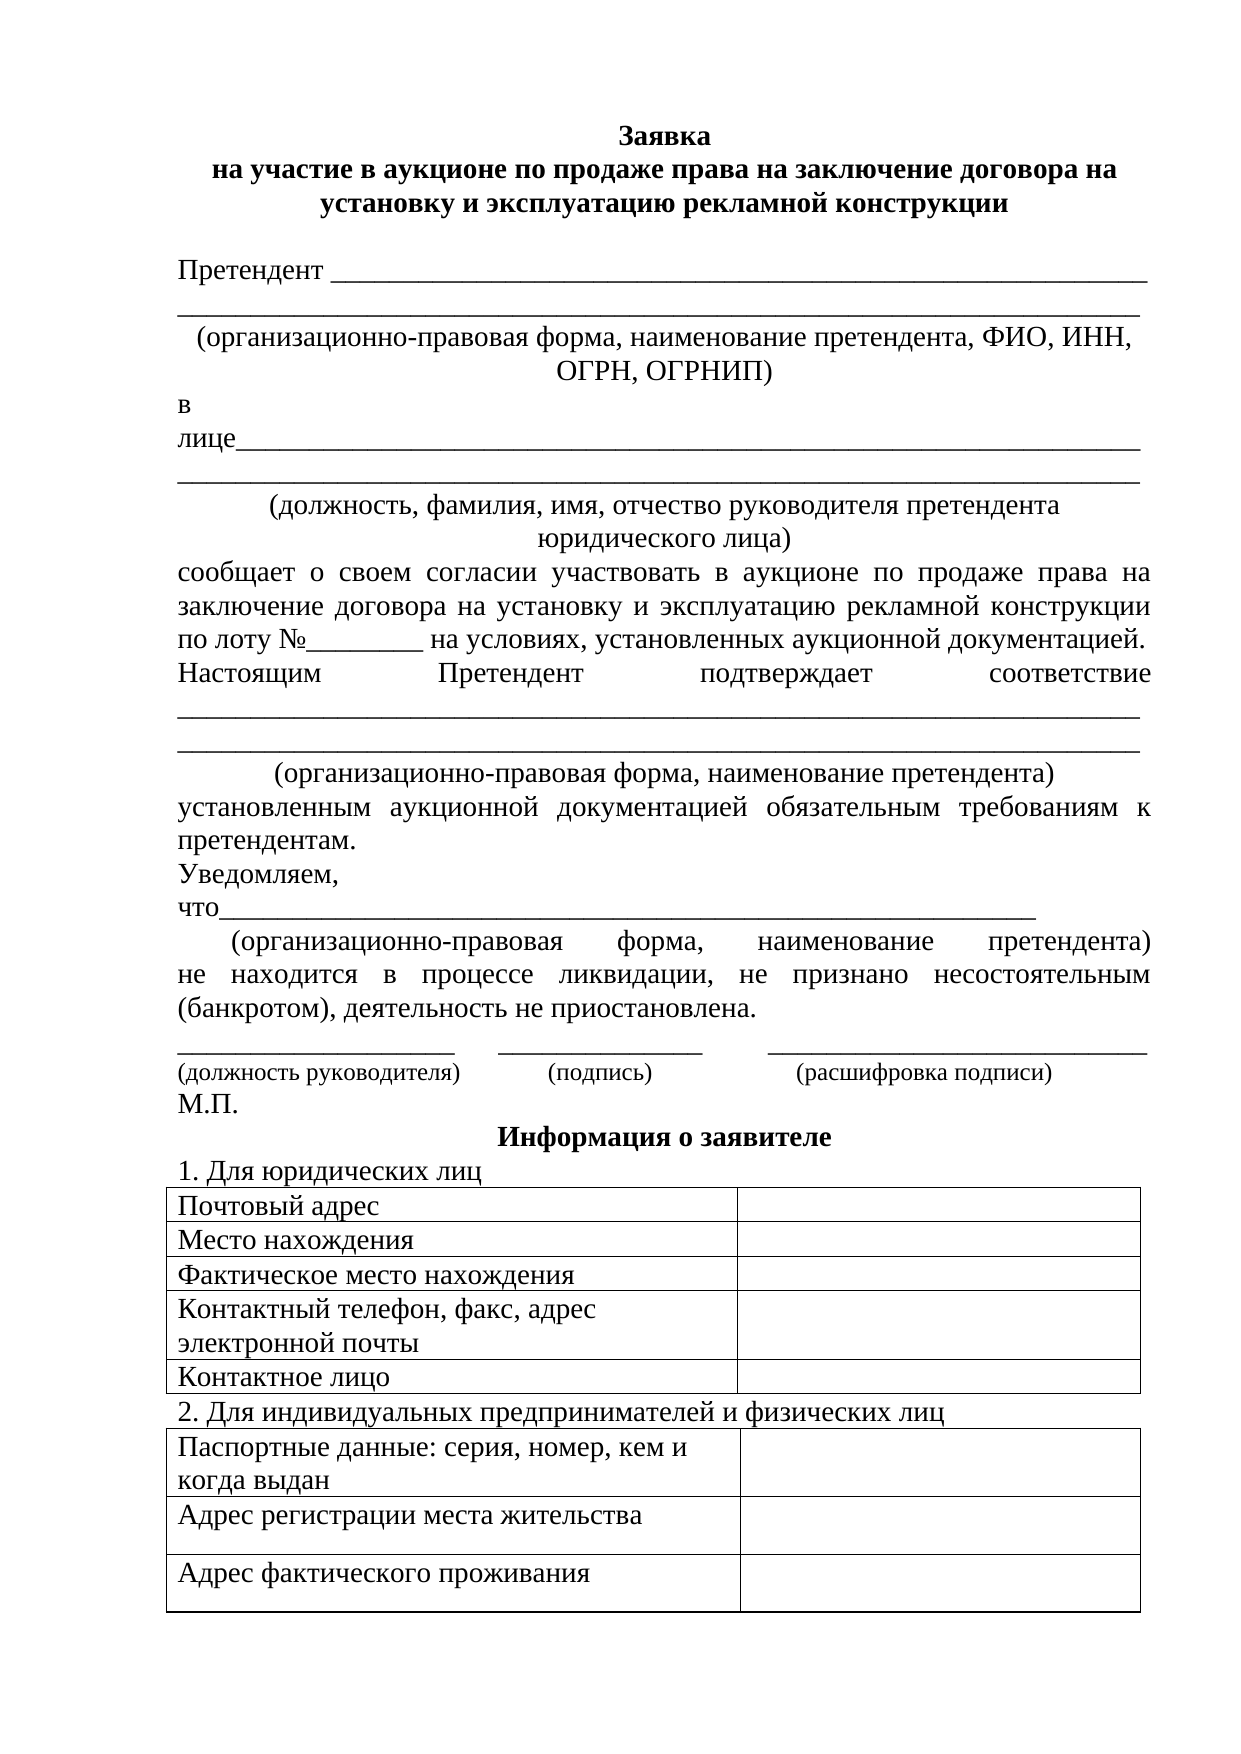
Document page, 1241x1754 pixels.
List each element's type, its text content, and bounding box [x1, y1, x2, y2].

table_cell [738, 1360, 1140, 1393]
table_header [738, 1188, 1140, 1221]
table_cell Адрес фактического проживания [167, 1555, 740, 1611]
text Информация о заявителе [177, 1119, 1152, 1153]
text 1. Для юридических лиц [177, 1153, 1152, 1187]
text Претендент ________________________________________________________ [177, 252, 1152, 286]
table_header [741, 1429, 1140, 1496]
text Уведомляем, что________________________________________________________ (организационно-правовая форма, наименование претендента) не находится в процессе ликвидации, не признано несостоятельным (банкротом), деятельность не приостановлена. [177, 856, 1152, 1024]
text установленным аукционной документацией обязательным требованиям к претендентам. [177, 789, 1152, 856]
text 2. Для индивидуальных предпринимателей и физических лиц [177, 1394, 1152, 1428]
table_cell [738, 1222, 1140, 1256]
table_cell Адрес регистрации места жительства [167, 1497, 740, 1554]
text Заявка [177, 118, 1152, 152]
text (должность, фамилия, имя, отчество руководителя претендента юридического лица) [177, 487, 1152, 554]
table_cell Место нахождения [167, 1222, 737, 1256]
table_cell [738, 1291, 1140, 1358]
table_cell Фактическое место нахождения [167, 1257, 737, 1290]
table_cell [741, 1555, 1140, 1611]
text М.П. [177, 1086, 1152, 1119]
table_cell Контактный телефон, факс, адрес электронной почты [167, 1291, 737, 1358]
text (организационно-правовая форма, наименование претендента) [177, 755, 1152, 789]
text __________________________________________________________________ [177, 453, 1152, 487]
table_cell [738, 1257, 1140, 1290]
table_cell [741, 1497, 1140, 1554]
text в лице______________________________________________________________ [177, 386, 1152, 453]
text на участие в аукционе по продаже права на заключение договора на установку и эксплуатацию рекламной конструкции [177, 152, 1152, 219]
text (организационно-правовая форма, наименование претендента, ФИО, ИНН, ОГРН, ОГРНИП) [177, 319, 1152, 386]
text __________________________________________________________________ [177, 286, 1152, 319]
text Настоящим Претендент подтверждает соответствие ____________________________________________________________________________________________________________________________________ [177, 655, 1152, 755]
table_cell Контактное лицо [167, 1360, 737, 1393]
table_header Почтовый адрес [167, 1188, 737, 1221]
table_header Паспортные данные: серия, номер, кем и когда выдан [167, 1429, 740, 1496]
text сообщает о своем согласии участвовать в аукционе по продаже права на заключение договора на установку и эксплуатацию рекламной конструкции по лоту №________ на условиях, установленных аукционной документацией. [177, 554, 1152, 655]
text ___________________ ______________ __________________________ (должность руководителя) (подпись) (расшифровка подписи) [177, 1024, 1152, 1086]
